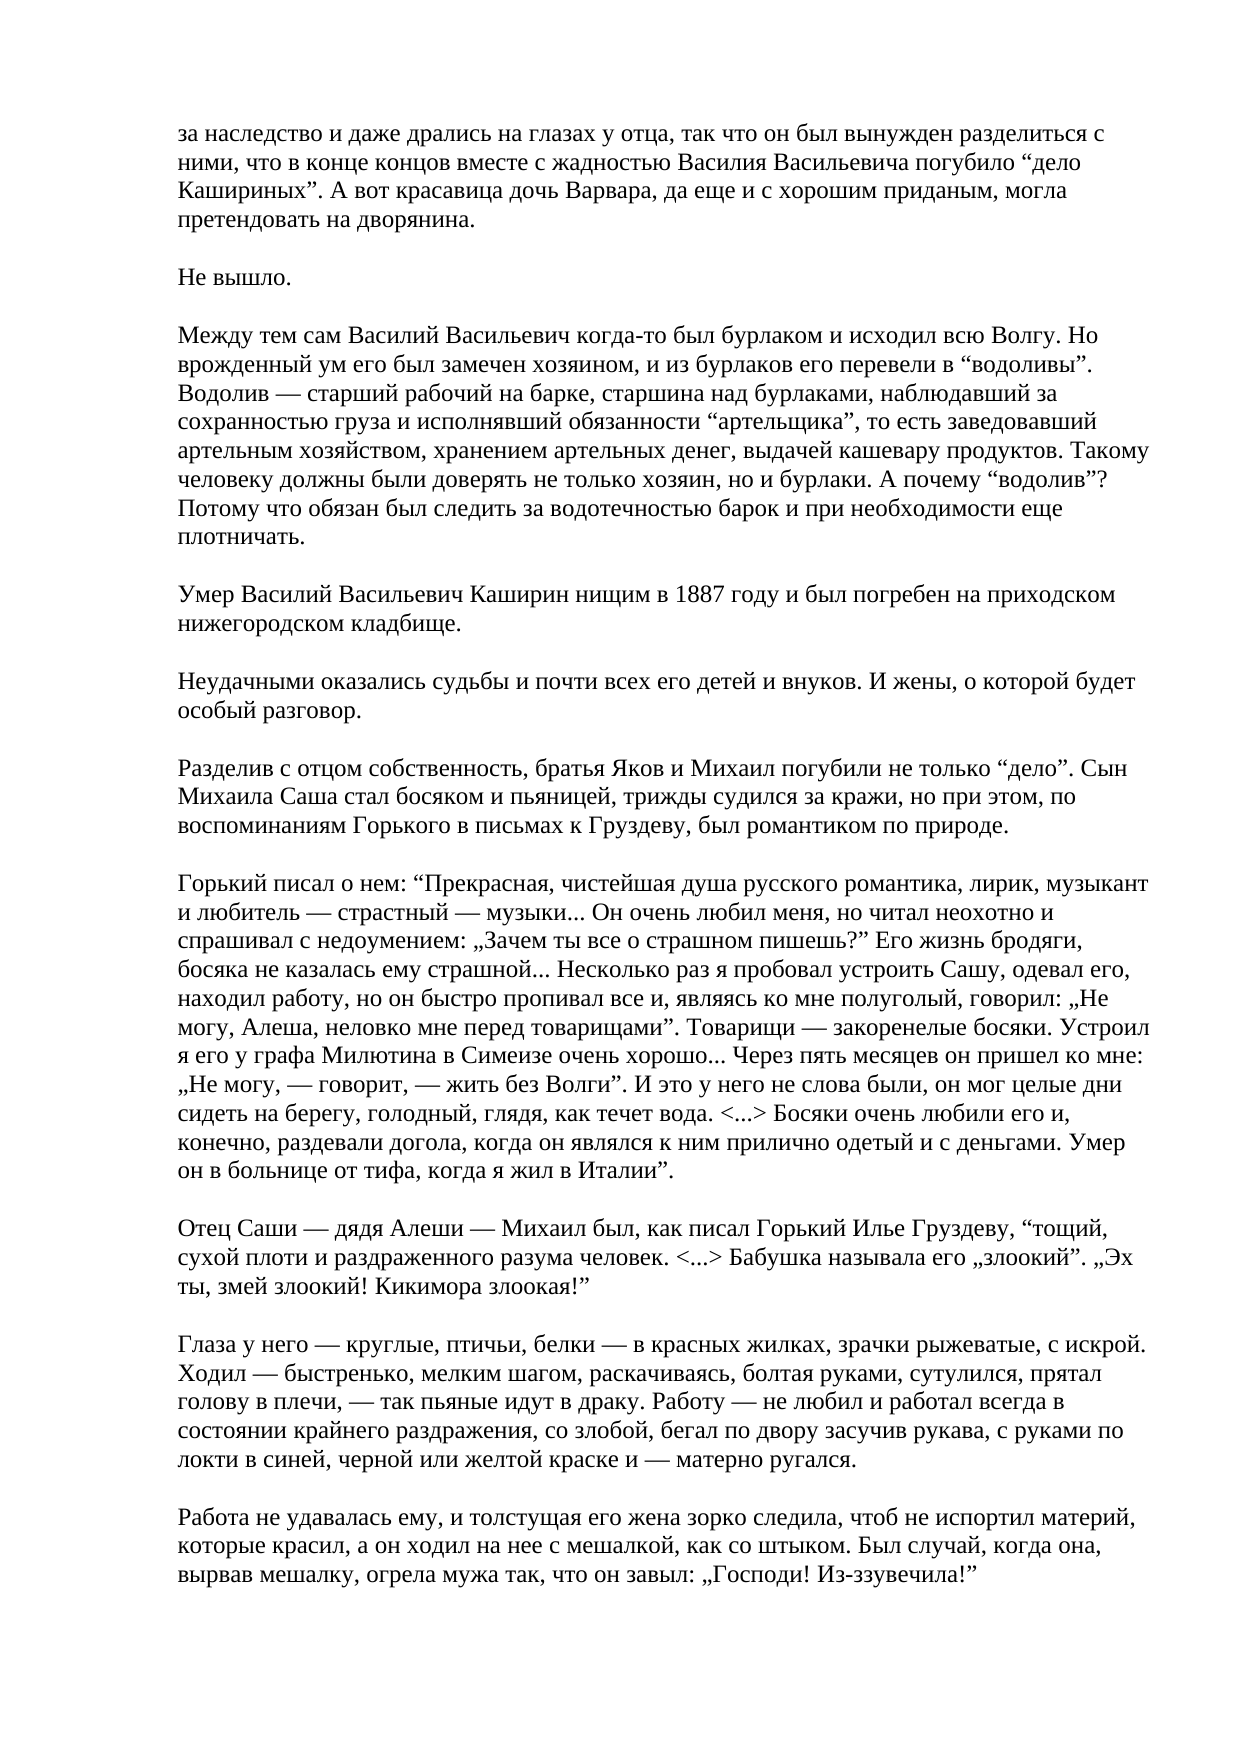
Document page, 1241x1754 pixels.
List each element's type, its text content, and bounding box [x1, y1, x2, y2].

text Глаза у него — круглые, птичьи, белки — в красных жилках, зрачки рыжеватые, с искрой. Ходил — быстренько, мелким шагом, раскачиваясь, болтая руками, сутулился, прятал голову в плечи, — так пьяные идут в драку. Работу — не любил и работал всегда в состоянии крайнего раздражения, со злобой, бегал по двору засучив рукава, с руками по локти в синей, черной или желтой краске и — матерно ругался. [177, 1329, 1152, 1473]
text Умер Василий Васильевич Каширин нищим в 1887 году и был погребен на приходском нижегородском кладбище. [177, 579, 1152, 637]
text Не вышло. [177, 262, 1152, 291]
text Горький писал о нем: “Прекрасная, чистейшая душа русского романтика, лирик, музыкант и любитель — страстный — музыки... Он очень любил меня, но читал неохотно и спрашивал с недоумением: „Зачем ты все о страшном пишешь?” Его жизнь бродяги, босяка не казалась ему страшной... Несколько раз я пробовал устроить Сашу, одевал его, находил работу, но он быстро пропивал все и, являясь ко мне полуголый, говорил: „Не могу, Алеша, неловко мне перед товарищами”. Товарищи — закоренелые босяки. Устроил я его у графа Милютина в Симеизе очень хорошо... Через пять месяцев он пришел ко мне: „Не могу, — говорит, — жить без Волги”. И это у него не слова были, он мог целые дни сидеть на берегу, голодный, глядя, как течет вода. <...> Босяки очень любили его и, конечно, раздевали догола, когда он являлся к ним прилично одетый и с деньгами. Умер он в больнице от тифа, когда я жил в Италии”. [177, 868, 1152, 1184]
text Работа не удавалась ему, и толстущая его жена зорко следила, чтоб не испортил материй, которые красил, а он ходил на нее с мешалкой, как со штыком. Был случай, когда она, вырвав мешалку, огрела мужа так, что он завыл: „Господи! Из-ззувечила!” [177, 1502, 1152, 1588]
text Между тем сам Василий Васильевич когда-то был бурлаком и исходил всю Волгу. Но врожденный ум его был замечен хозяином, и из бурлаков его перевели в “водоливы”. Водолив — старший рабочий на барке, старшина над бурлаками, наблюдавший за сохранностью груза и исполнявший обязанности “артельщика”, то есть заведовавший артельным хозяйством, хранением артельных денег, выдачей кашевару продуктов. Такому человеку должны были доверять не только хозяин, но и бурлаки. А почему “водолив”? Потому что обязан был следить за водотечностью барок и при необходимости еще плотничать. [177, 320, 1152, 550]
text Разделив с отцом собственность, братья Яков и Михаил погубили не только “дело”. Сын Михаила Саша стал босяком и пьяницей, трижды судился за кражи, но при этом, по воспоминаниям Горького в письмах к Груздеву, был романтиком по природе. [177, 753, 1152, 839]
text Неудачными оказались судьбы и почти всех его детей и внуков. И жены, о которой будет особый разговор. [177, 666, 1152, 723]
text Отец Саши — дядя Алеши — Михаил был, как писал Горький Илье Груздеву, “тощий, сухой плоти и раздраженного разума человек. <...> Бабушка называла его „злоокий”. „Эх ты, змей злоокий! Кикимора злоокая!” [177, 1213, 1152, 1300]
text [177, 118, 1152, 233]
